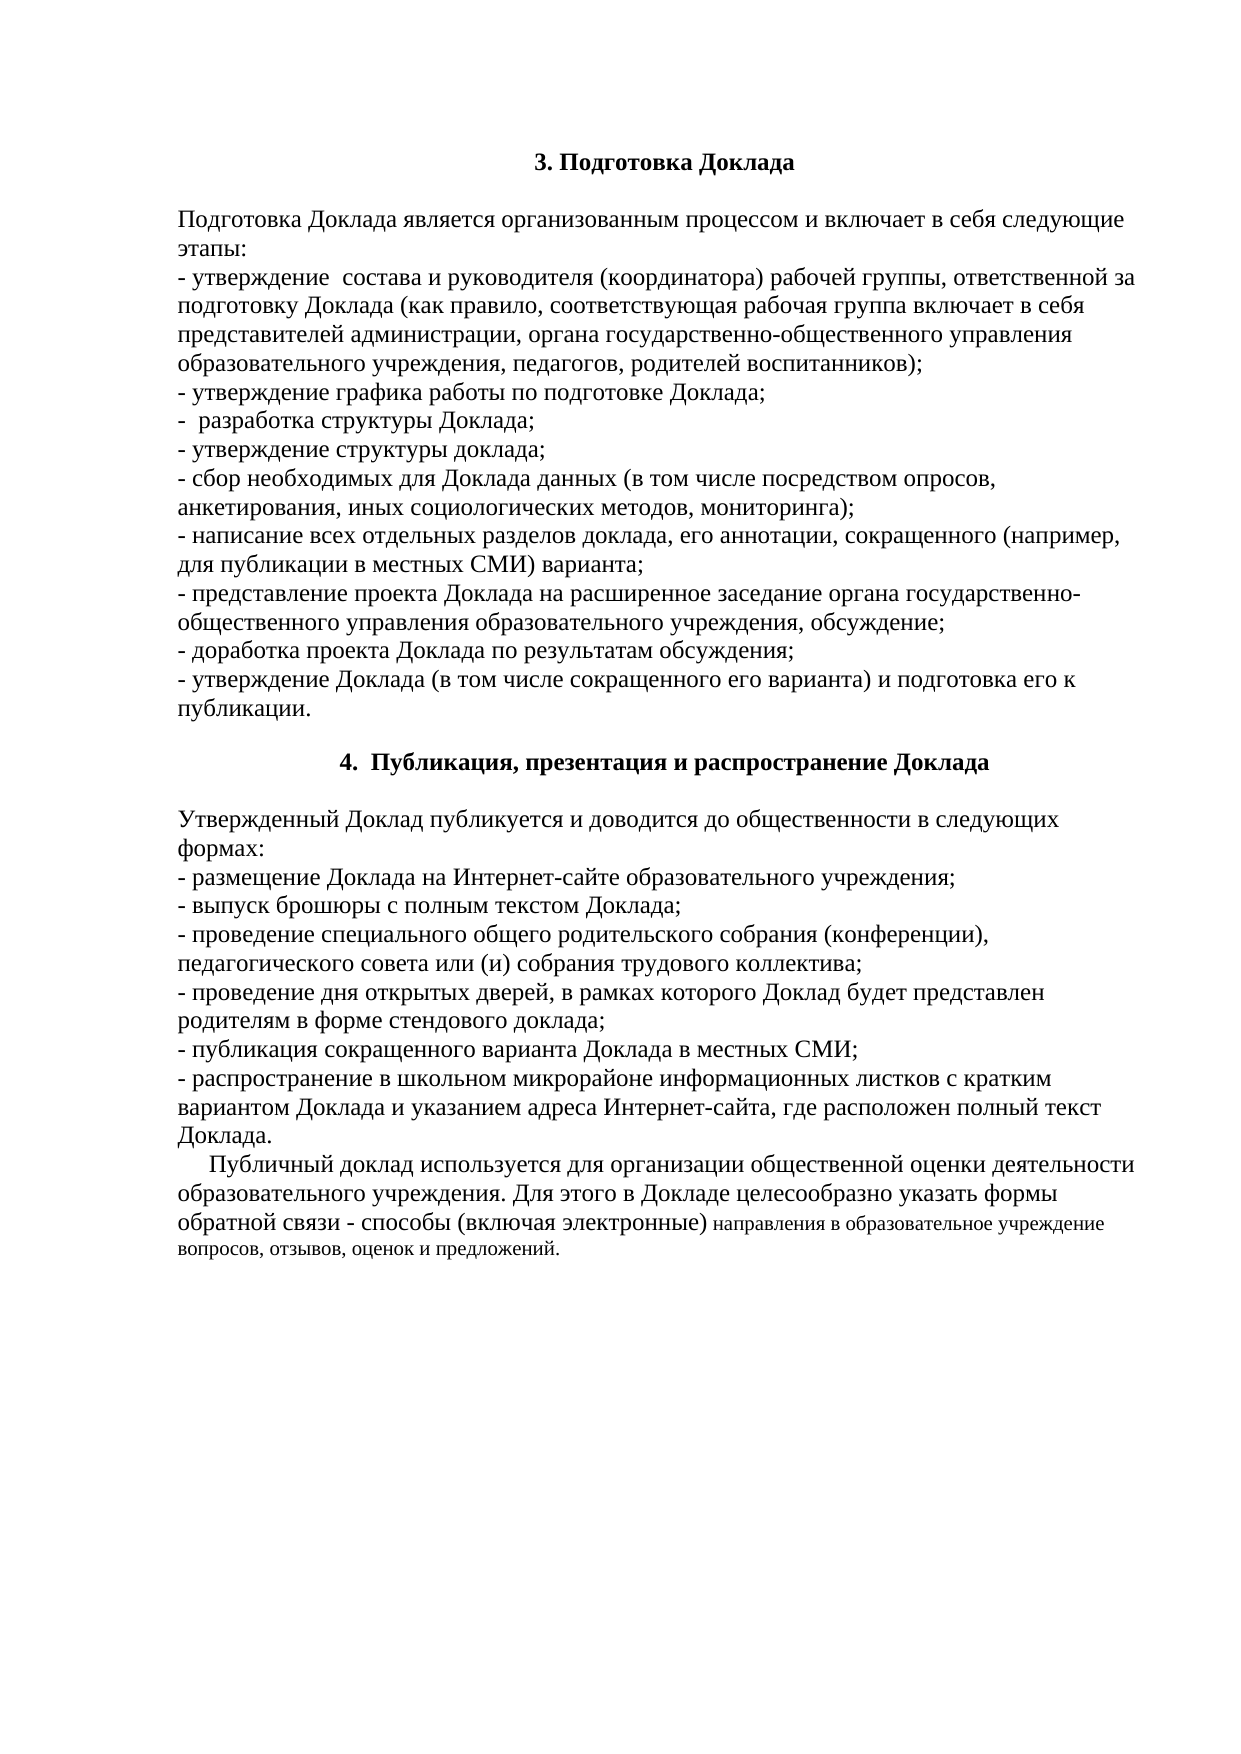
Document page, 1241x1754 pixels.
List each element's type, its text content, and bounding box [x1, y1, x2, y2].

text Утвержденный Доклад публикуется и доводится до общественности в следующих формах: - размещение Доклада на Интернет-сайте образовательного учреждения; - выпуск брошюры с полным текстом Доклада; - проведение специального общего родительского собрания (конференции), педагогического совета или (и) собрания трудового коллектива; - проведение дня открытых дверей, в рамках которого Доклад будет представлен родителям в форме стендового доклада; - публикация сокращенного варианта Доклада в местных СМИ; - распространение в школьном микрорайоне информационных листков с кратким вариантом Доклада и указанием адреса Интернет-сайта, где расположен полный текст Доклада. Публичный доклад используется для организации общественной оценки деятельности образовательного учреждения. Для этого в Докладе целесообразно указать формы обратной связи - способы (включая электронные) направления в образовательное учреждение вопросов, отзывов, оценок и предложений. [177, 776, 1152, 1260]
text 4. Публикация, презентация и распространение Доклада [177, 747, 1152, 776]
text Подготовка Доклада является организованным процессом и включает в себя следующие этапы: - утверждение состава и руководителя (координатора) рабочей группы, ответственной за подготовку Доклада (как правило, соответствующая рабочая группа включает в себя представителей администрации, органа государственно-общественного управления образовательного учреждения, педагогов, родителей воспитанников); - утверждение графика работы по подготовке Доклада; - разработка структуры Доклада; - утверждение структуры доклада; - сбор необходимых для Доклада данных (в том числе посредством опросов, анкетирования, иных социологических методов, мониторинга); - написание всех отдельных разделов доклада, его аннотации, сокращенного (например, для публикации в местных СМИ) варианта; - представление проекта Доклада на расширенное заседание органа государственно-общественного управления образовательного учреждения, обсуждение; - доработка проекта Доклада по результатам обсуждения; - утверждение Доклада (в том числе сокращенного его варианта) и подготовка его к публикации. [177, 176, 1152, 722]
text 3. Подготовка Доклада [177, 147, 1152, 176]
